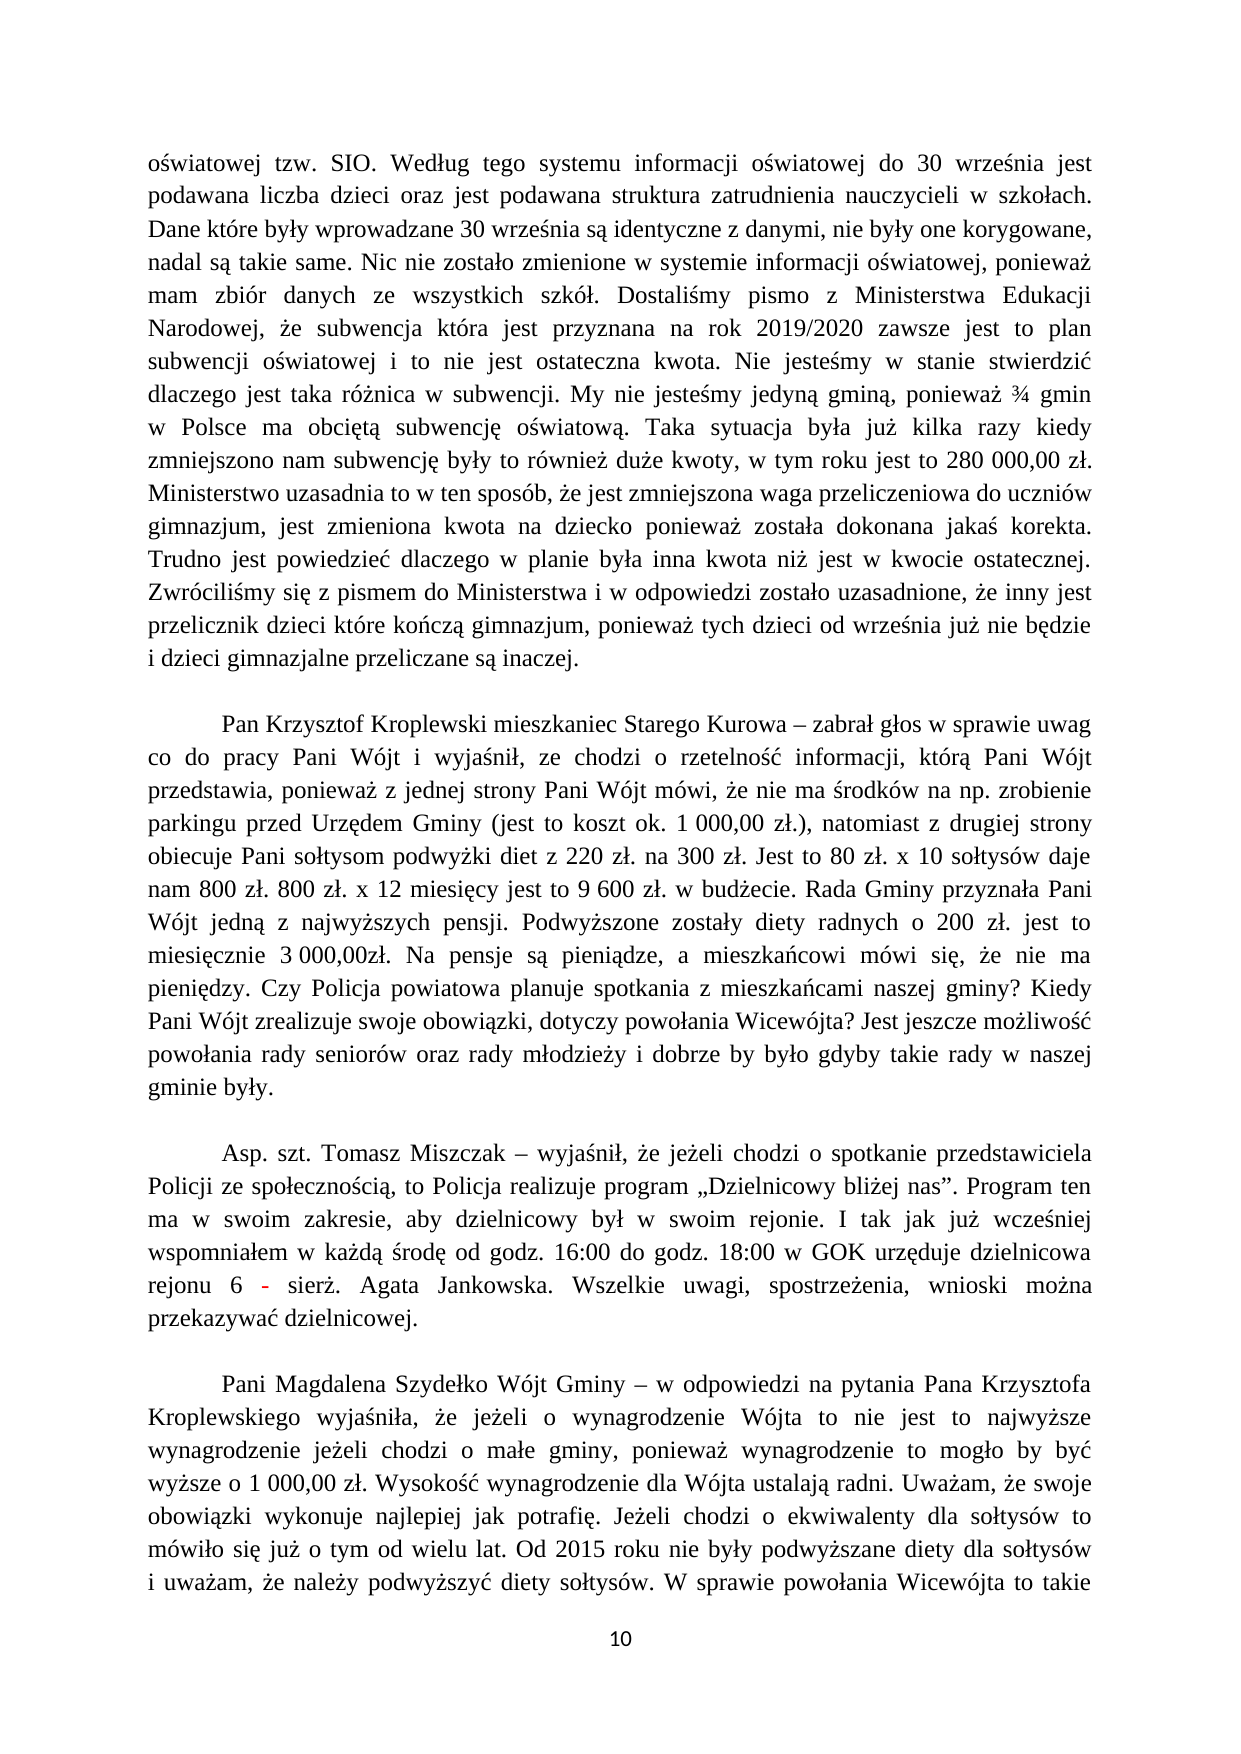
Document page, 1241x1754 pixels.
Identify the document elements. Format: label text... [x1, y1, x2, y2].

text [148, 148, 1093, 672]
text Pan Krzysztof Kroplewski mieszkaniec Starego Kurowa – zabrał głos w sprawie uwag co do pracy Pani Wójt i wyjaśnił, ze chodzi o rzetelność informacji, którą Pani Wójt przedstawia, ponieważ z jednej strony Pani Wójt mówi, że nie ma środków na np. zrobienie parkingu przed Urzędem Gminy (jest to koszt ok. 1 000,00 zł.), natomiast z drugiej strony obiecuje Pani sołtysom podwyżki diet z 220 zł. na 300 zł. Jest to 80 zł. x 10 sołtysów daje nam 800 zł. 800 zł. x 12 miesięcy jest to 9 600 zł. w budżecie. Rada Gminy przyznała Pani Wójt jedną z najwyższych pensji. Podwyższone zostały diety radnych o 200 zł. jest to miesięcznie 3 000,00zł. Na pensje są pieniądze, a mieszkańcowi mówi się, że nie ma pieniędzy. Czy Policja powiatowa planuje spotkania z mieszkańcami naszej gminy? Kiedy Pani Wójt zrealizuje swoje obowiązki, dotyczy powołania Wicewójta? Jest jeszcze możliwość powołania rady seniorów oraz rady młodzieży i dobrze by było gdyby takie rady w naszej gminie były. [148, 709, 1093, 1101]
text Asp. szt. Tomasz Miszczak – wyjaśnił, że jeżeli chodzi o spotkanie przedstawiciela Policji ze społecznością, to Policja realizuje program „Dzielnicowy bliżej nas”. Program ten ma w swoim zakresie, aby dzielnicowy był w swoim rejonie. I tak jak już wcześniej wspomniałem w każdą środę od godz. 16:00 do godz. 18:00 w GOK urzęduje dzielnicowa rejonu 6 - sierż. Agata Jankowska. Wszelkie uwagi, spostrzeżenia, wnioski można przekazywać dzielnicowej. [148, 1138, 1093, 1332]
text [148, 1369, 1093, 1596]
